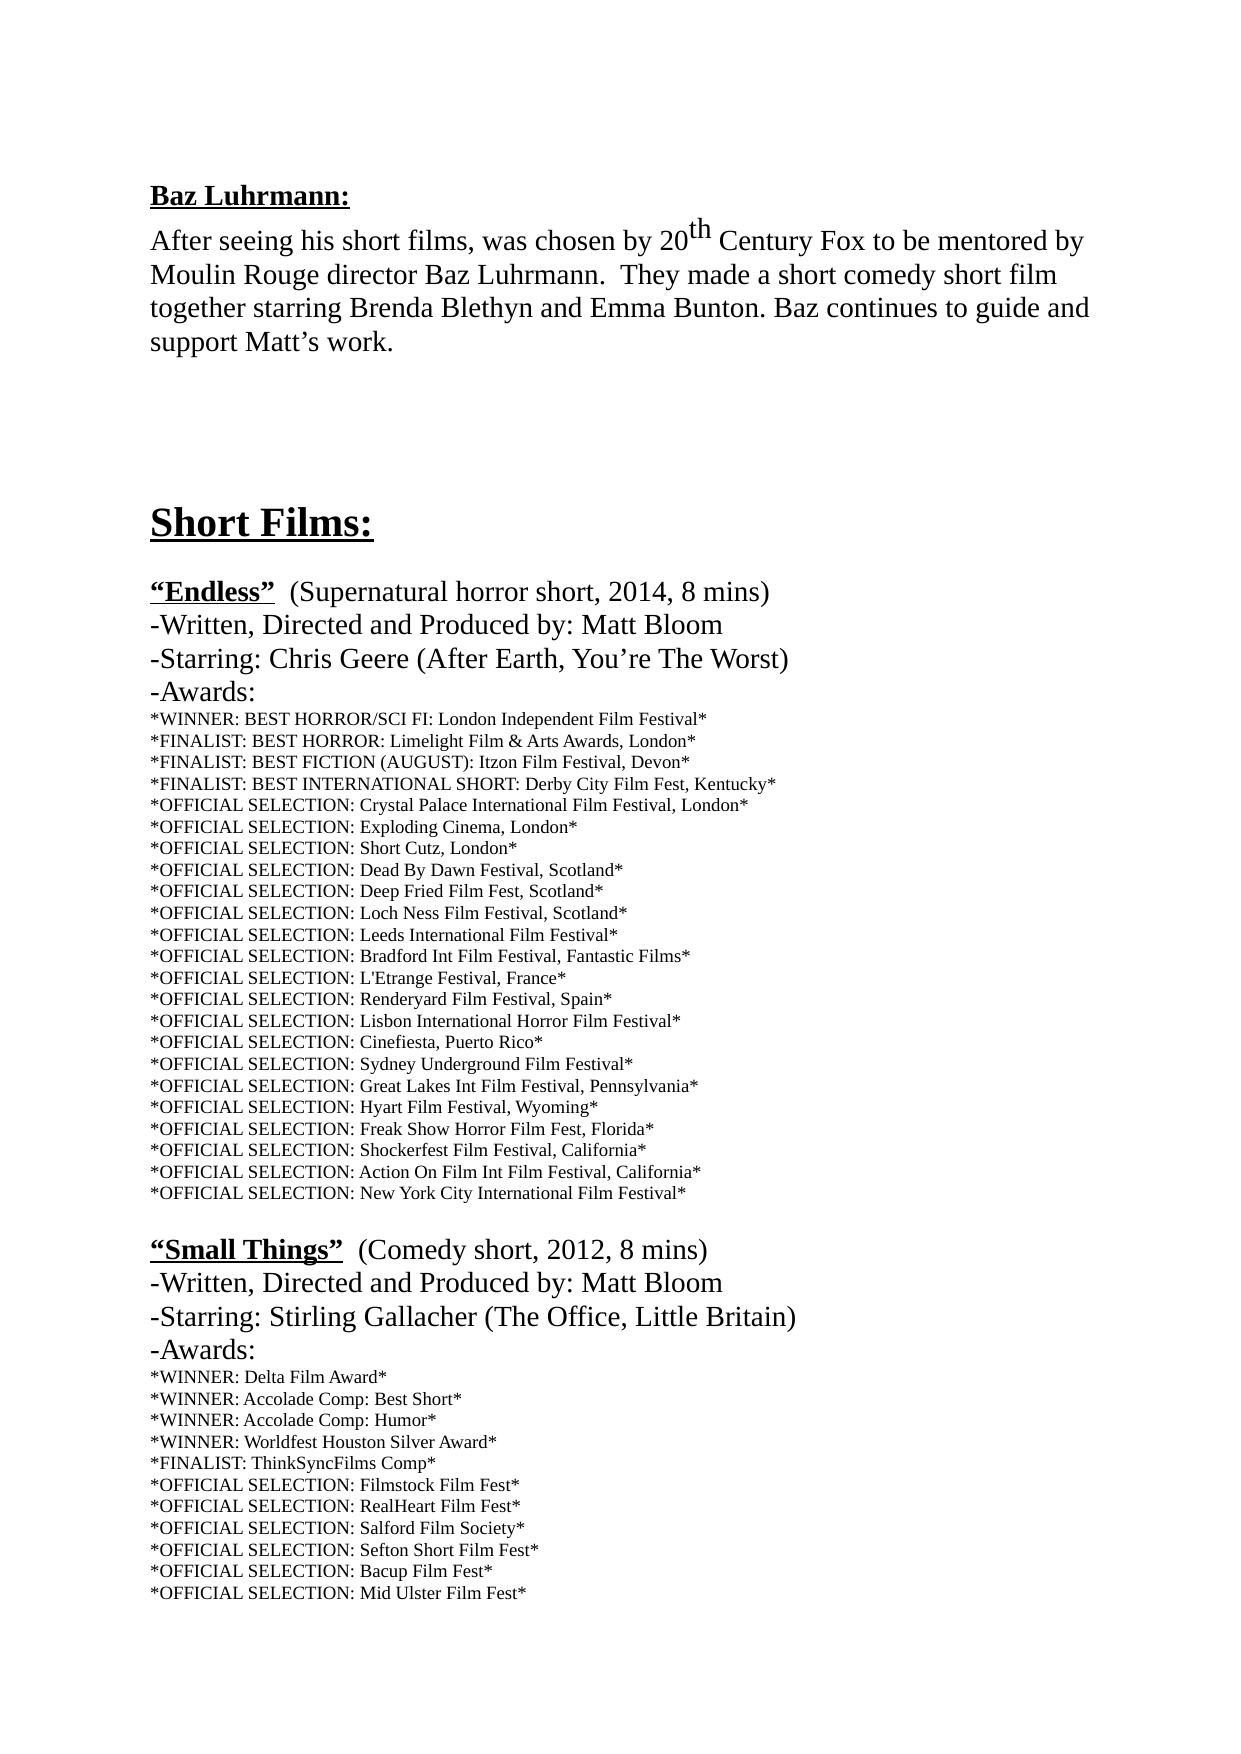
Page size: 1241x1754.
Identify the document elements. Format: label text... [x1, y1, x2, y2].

text *OFFICIAL SELECTION: Loch Ness Film Festival, Scotland* [150, 907, 1090, 929]
text -Written, Directed and Produced by: Matt Bloom [150, 612, 1090, 646]
text *OFFICIAL SELECTION: Lisbon International Horror Film Festival* [150, 1015, 1090, 1036]
text *FINALIST: ThinkSyncFilms Comp* [150, 1458, 1090, 1480]
text *OFFICIAL SELECTION: Bacup Film Fest* [150, 1566, 1090, 1587]
text “Endless” (Supernatural horror short, 2014, 8 mins) [150, 579, 1090, 612]
text *OFFICIAL SELECTION: Salford Film Society* [150, 1523, 1090, 1544]
text *OFFICIAL SELECTION: New York City International Film Festival* [150, 1187, 1090, 1209]
text -Starring: Stirling Gallacher (The Office, Little Britain) [150, 1305, 1090, 1338]
text *OFFICIAL SELECTION: Freak Show Horror Film Fest, Florida* [150, 1123, 1090, 1144]
text *OFFICIAL SELECTION: Exploding Cinema, London* [150, 821, 1090, 842]
text Baz Luhrmann: [150, 179, 1090, 212]
text Short Films: [150, 502, 1090, 550]
text *FINALIST: BEST FICTION (AUGUST): Itzon Film Festival, Devon* [150, 756, 1090, 778]
text *WINNER: Accolade Comp: Humor* [150, 1415, 1090, 1437]
text *OFFICIAL SELECTION: Crystal Palace International Film Festival, London* [150, 799, 1090, 821]
text *WINNER: Accolade Comp: Best Short* [150, 1393, 1090, 1415]
text *OFFICIAL SELECTION: Shockerfest Film Festival, California* [150, 1144, 1090, 1166]
text -Starring: Chris Geere (After Earth, You’re The Worst) [150, 646, 1090, 679]
text *OFFICIAL SELECTION: Action On Film Int Film Festival, California* [150, 1166, 1090, 1187]
text *WINNER: BEST HORROR/SCI FI: London Independent Film Festival* [150, 713, 1090, 734]
text *WINNER: Worldfest Houston Silver Award* [150, 1437, 1090, 1458]
text *OFFICIAL SELECTION: Short Cutz, London* [150, 842, 1090, 864]
text *OFFICIAL SELECTION: Dead By Dawn Festival, Scotland* [150, 864, 1090, 886]
text *OFFICIAL SELECTION: RealHeart Film Fest* [150, 1501, 1090, 1523]
text *OFFICIAL SELECTION: Leeds International Film Festival* [150, 929, 1090, 950]
text *OFFICIAL SELECTION: Filmstock Film Fest* [150, 1480, 1090, 1501]
text -Awards: [150, 1338, 1090, 1372]
text *FINALIST: BEST INTERNATIONAL SHORT: Derby City Film Fest, Kentucky* [150, 778, 1090, 799]
text -Awards: [150, 679, 1090, 713]
text “Small Things” (Comedy short, 2012, 8 mins) [150, 1238, 1090, 1271]
text *OFFICIAL SELECTION: Bradford Int Film Festival, Fantastic Films* [150, 950, 1090, 972]
text *OFFICIAL SELECTION: Great Lakes Int Film Festival, Pennsylvania* [150, 1079, 1090, 1101]
text *OFFICIAL SELECTION: L'Etrange Festival, France* [150, 972, 1090, 993]
text *OFFICIAL SELECTION: Sydney Underground Film Festival* [150, 1058, 1090, 1079]
text *OFFICIAL SELECTION: Renderyard Film Festival, Spain* [150, 993, 1090, 1015]
text *OFFICIAL SELECTION: Hyart Film Festival, Wyoming* [150, 1101, 1090, 1123]
text *WINNER: Delta Film Award* [150, 1372, 1090, 1393]
text -Written, Directed and Produced by: Matt Bloom [150, 1271, 1090, 1305]
text *OFFICIAL SELECTION: Sefton Short Film Fest* [150, 1544, 1090, 1566]
text After seeing his short films, was chosen by 20th Century Fox to be mentored by Moulin Rouge director Baz Luhrmann. They made a short comedy short film together starring Brenda Blethyn and Emma Bunton. Baz continues to guide and support Matt’s work. [150, 212, 1090, 358]
text *OFFICIAL SELECTION: Cinefiesta, Puerto Rico* [150, 1036, 1090, 1058]
text *FINALIST: BEST HORROR: Limelight Film & Arts Awards, London* [150, 734, 1090, 756]
text *OFFICIAL SELECTION: Deep Fried Film Fest, Scotland* [150, 886, 1090, 907]
